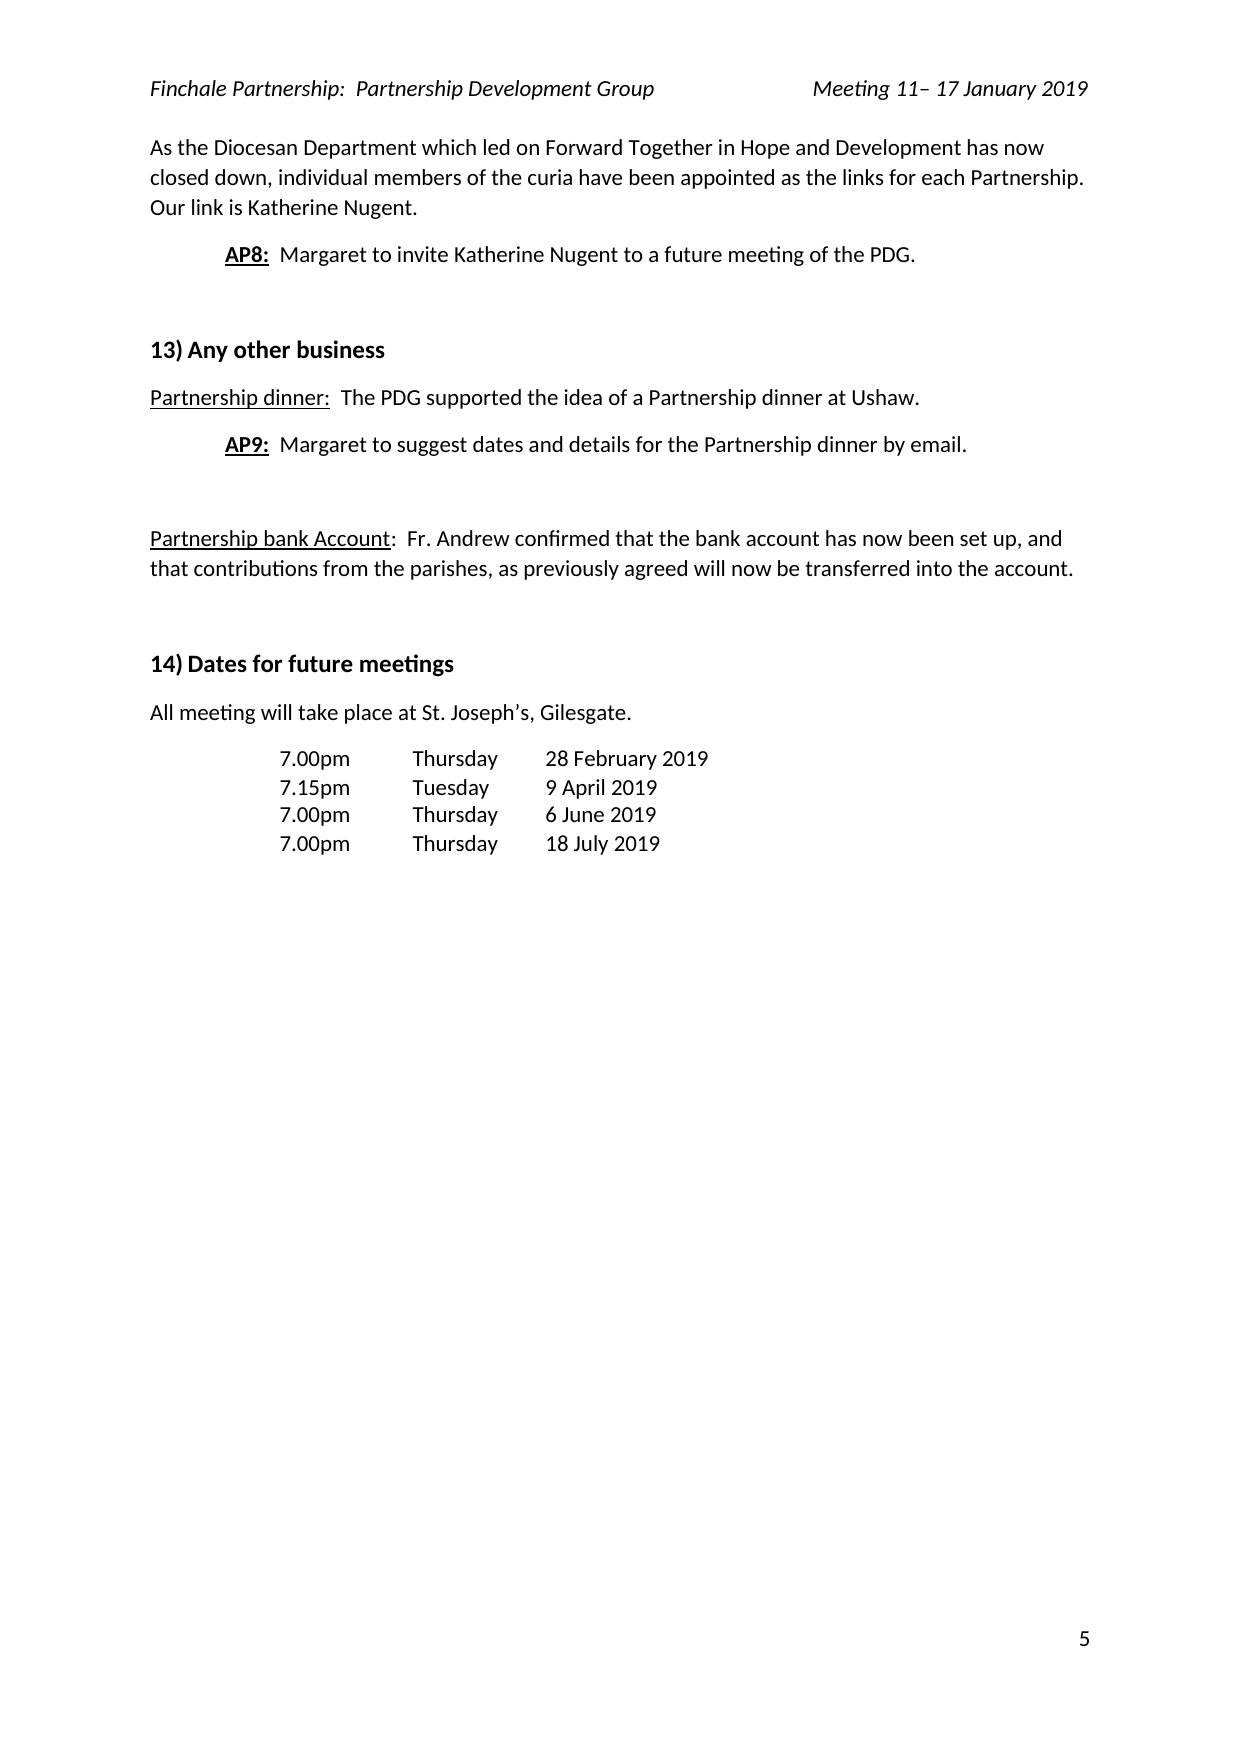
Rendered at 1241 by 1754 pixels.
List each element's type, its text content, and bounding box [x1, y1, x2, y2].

table_cell 18 July 2019 [534, 829, 770, 857]
table_cell Thursday [401, 829, 534, 857]
text As the Diocesan Department which led on Forward Together in Hope and Development has now closed down, individual members of the curia have been appointed as the links for each Partnership. Our link is Katherine Nugent. [150, 133, 1090, 221]
table_cell 9 April 2019 [534, 773, 770, 801]
text Partnership bank Account: Fr. Andrew confirmed that the bank account has now been set up, and that contributions from the parishes, as previously agreed will now be transferred into the account. [150, 524, 1090, 582]
text All meeting will take place at St. Joseph’s, Gilesgate. [150, 698, 1090, 726]
table_cell 7.00pm [268, 801, 401, 829]
list Any other business [150, 334, 1090, 364]
table_cell Tuesday [401, 773, 534, 801]
table_header Thursday [401, 745, 534, 773]
list Dates for future meetings [150, 648, 1090, 679]
text Partnership dinner: The PDG supported the idea of a Partnership dinner at Ushaw. [150, 383, 1090, 412]
table_header 28 February 2019 [534, 745, 770, 773]
table_cell 7.15pm [268, 773, 401, 801]
table_header 7.00pm [268, 745, 401, 773]
table_cell 6 June 2019 [534, 801, 770, 829]
text AP8: Margaret to invite Katherine Nugent to a future meeting of the PDG. [225, 240, 1090, 268]
table_cell 7.00pm [268, 829, 401, 857]
table_cell Thursday [401, 801, 534, 829]
text AP9: Margaret to suggest dates and details for the Partnership dinner by email. [225, 430, 1090, 458]
